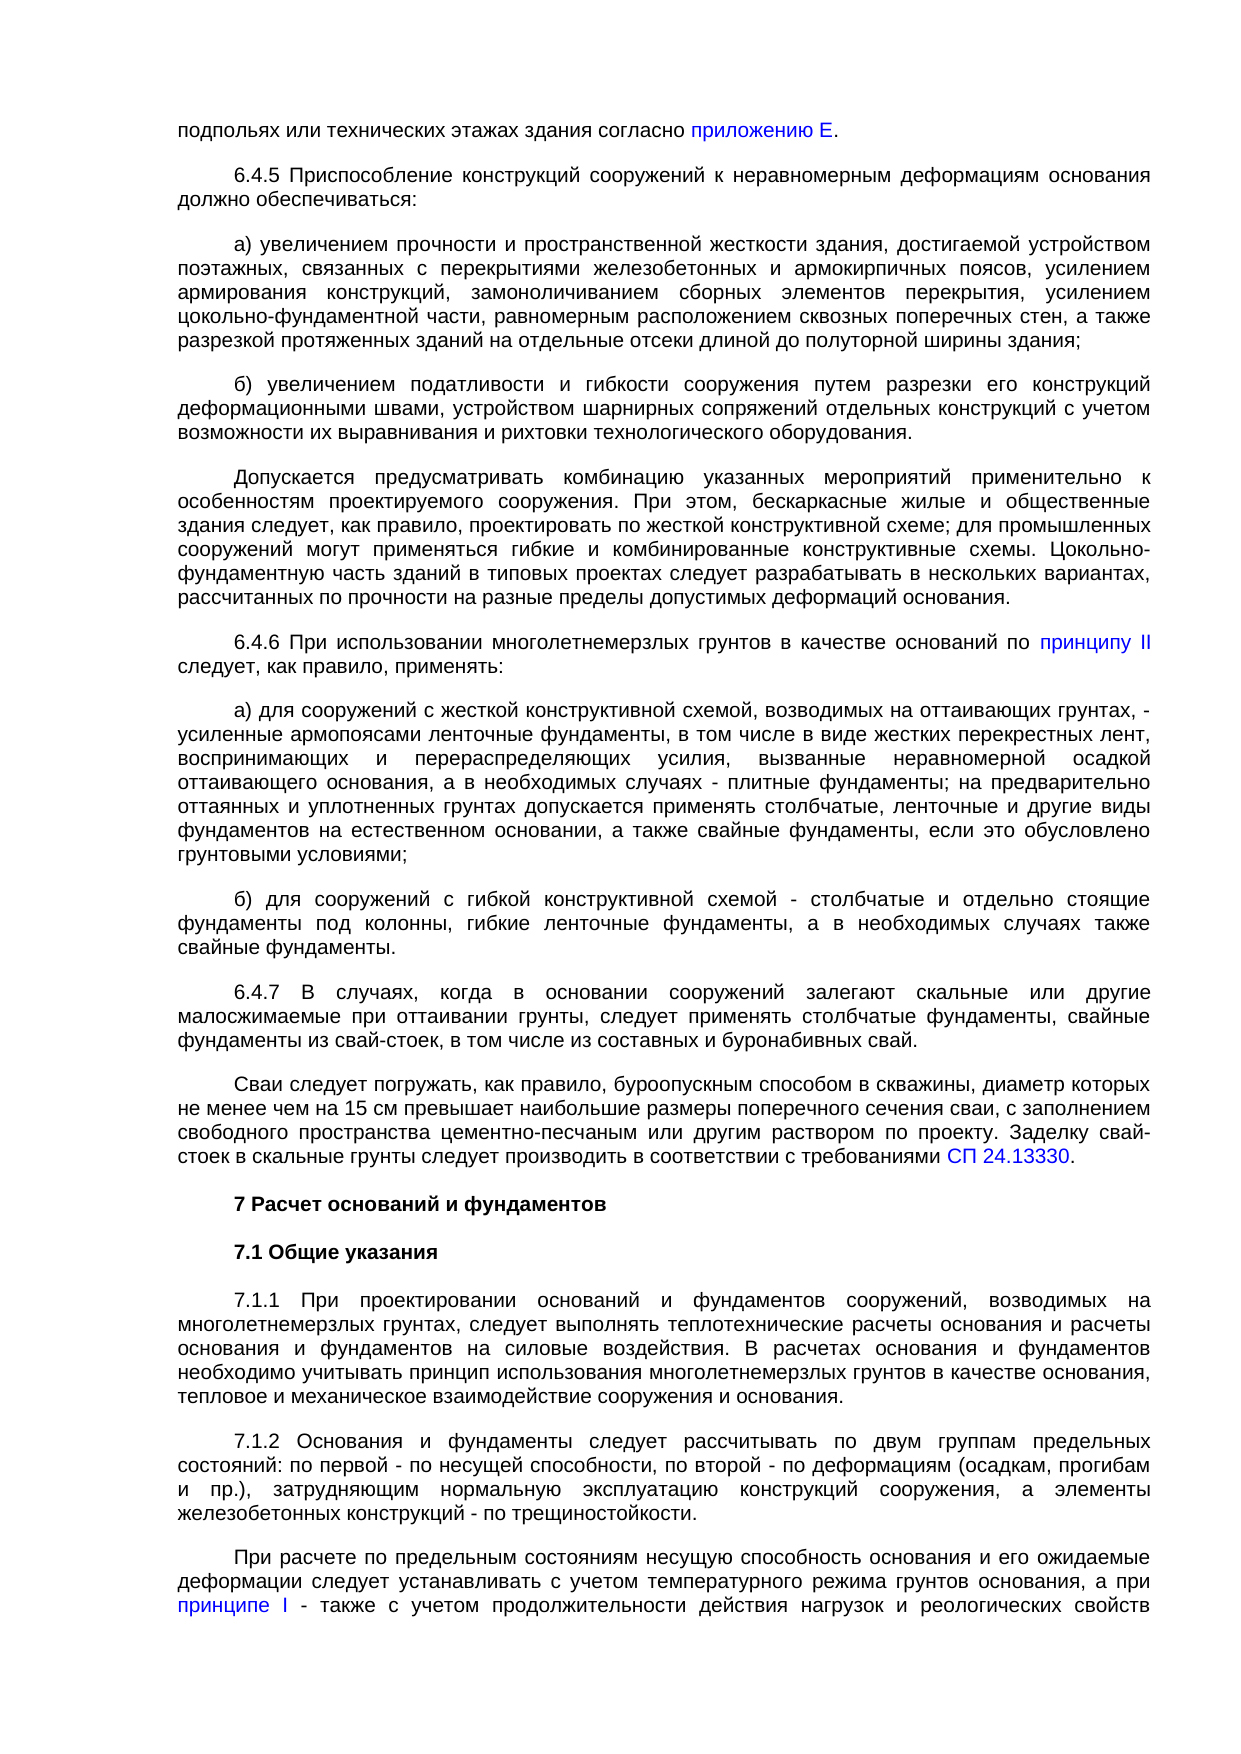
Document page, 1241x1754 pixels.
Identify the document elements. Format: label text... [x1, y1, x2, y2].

text б) увеличением податливости и гибкости сооружения путем разрезки его конструкций деформационными швами, устройством шарнирных сопряжений отдельных конструкций с учетом возможности их выравнивания и рихтовки технологического оборудования. [177, 372, 1152, 444]
text б) для сооружений с гибкой конструктивной схемой - столбчатые и отдельно стоящие фундаменты под колонны, гибкие ленточные фундаменты, а в необходимых случаях также свайные фундаменты. [177, 887, 1152, 959]
title 7.1 Общие указания [177, 1240, 1152, 1264]
text Сваи следует погружать, как правило, буроопускным способом в скважины, диаметр которых не менее чем на 15 см превышает наибольшие размеры поперечного сечения сваи, с заполнением свободного пространства цементно-песчаным или другим раствором по проекту. Заделку свай-стоек в скальные грунты следует производить в соответствии с требованиями СП 24.13330. [177, 1072, 1152, 1168]
text 6.4.7 В случаях, когда в основании сооружений залегают скальные или другие малосжимаемые при оттаивании грунты, следует применять столбчатые фундаменты, свайные фундаменты из свай-стоек, в том числе из составных и буронабивных свай. [177, 979, 1152, 1051]
text 6.4.5 Приспособление конструкций сооружений к неравномерным деформациям основания должно обеспечиваться: [177, 163, 1152, 211]
text а) для сооружений с жесткой конструктивной схемой, возводимых на оттаивающих грунтах, - усиленные армопоясами ленточные фундаменты, в том числе в виде жестких перекрестных лент, воспринимающих и перераспределяющих усилия, вызванные неравномерной осадкой оттаивающего основания, а в необходимых случаях - плитные фундаменты; на предварительно оттаянных и уплотненных грунтах допускается применять столбчатые, ленточные и другие виды фундаментов на естественном основании, а также свайные фундаменты, если это обусловлено грунтовыми условиями; [177, 698, 1152, 866]
text 6.4.6 При использовании многолетнемерзлых грунтов в качестве оснований по принципу II следует, как правило, применять: [177, 629, 1152, 677]
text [177, 118, 1152, 142]
text 7.1.1 При проектировании оснований и фундаментов сооружений, возводимых на многолетнемерзлых грунтах, следует выполнять теплотехнические расчеты основания и расчеты основания и фундаментов на силовые воздействия. В расчетах основания и фундаментов необходимо учитывать принцип использования многолетнемерзлых грунтов в качестве основания, тепловое и механическое взаимодействие сооружения и основания. [177, 1288, 1152, 1408]
title 7 Расчет оснований и фундаментов [177, 1192, 1152, 1216]
text Допускается предусматривать комбинацию указанных мероприятий применительно к особенностям проектируемого сооружения. При этом, бескаркасные жилые и общественные здания следует, как правило, проектировать по жесткой конструктивной схеме; для промышленных сооружений могут применяться гибкие и комбинированные конструктивные схемы. Цокольно-фундаментную часть зданий в типовых проектах следует разрабатывать в нескольких вариантах, рассчитанных по прочности на разные пределы допустимых деформаций основания. [177, 465, 1152, 609]
text 7.1.2 Основания и фундаменты следует рассчитывать по двум группам предельных состояний: по первой - по несущей способности, по второй - по деформациям (осадкам, прогибам и пр.), затрудняющим нормальную эксплуатацию конструкций сооружения, а элементы железобетонных конструкций - по трещиностойкости. [177, 1428, 1152, 1524]
text а) увеличением прочности и пространственной жесткости здания, достигаемой устройством поэтажных, связанных с перекрытиями железобетонных и армокирпичных поясов, усилением армирования конструкций, замоноличиванием сборных элементов перекрытия, усилением цокольно-фундаментной части, равномерным расположением сквозных поперечных стен, а также разрезкой протяженных зданий на отдельные отсеки длиной до полуторной ширины здания; [177, 232, 1152, 351]
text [177, 1545, 1152, 1617]
